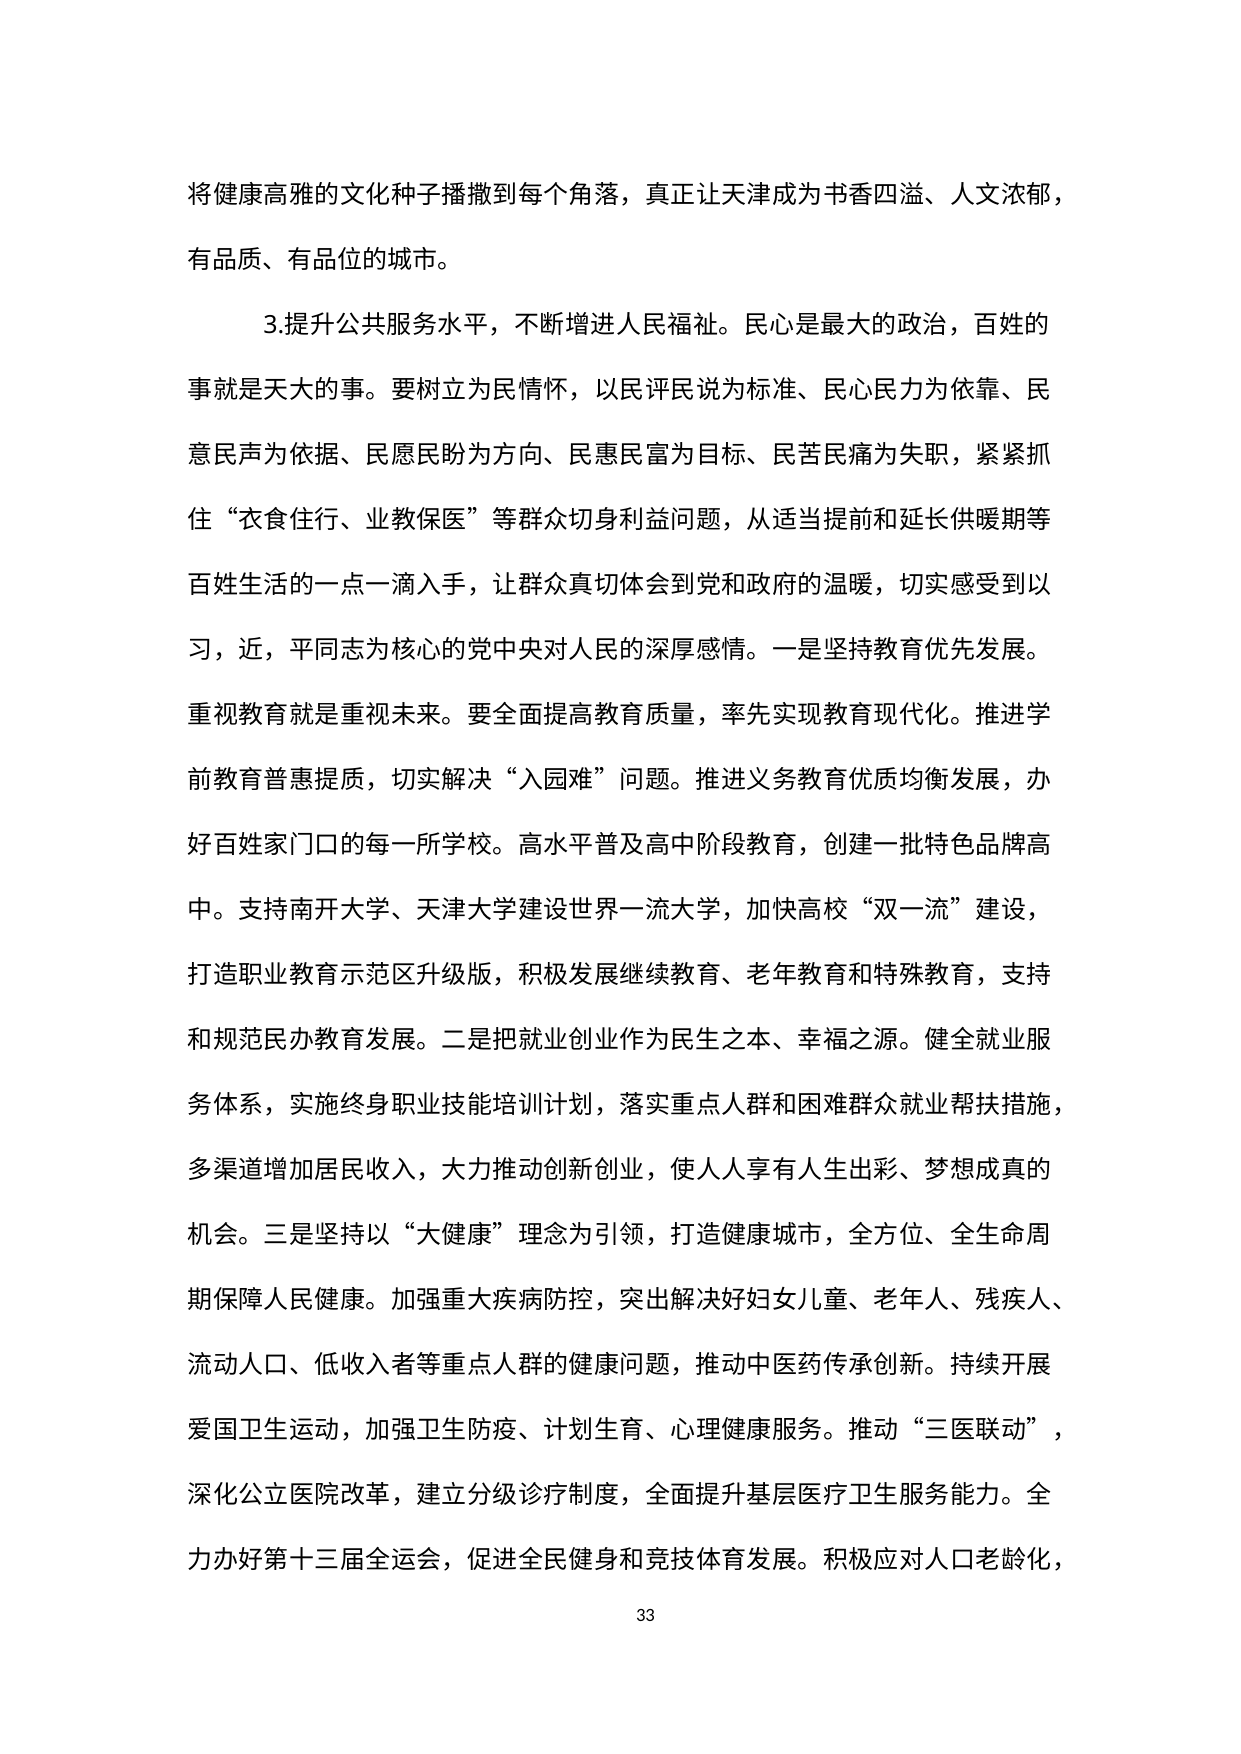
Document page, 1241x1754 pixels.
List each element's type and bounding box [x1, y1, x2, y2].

text [187, 160, 1053, 290]
text [187, 290, 1053, 1590]
